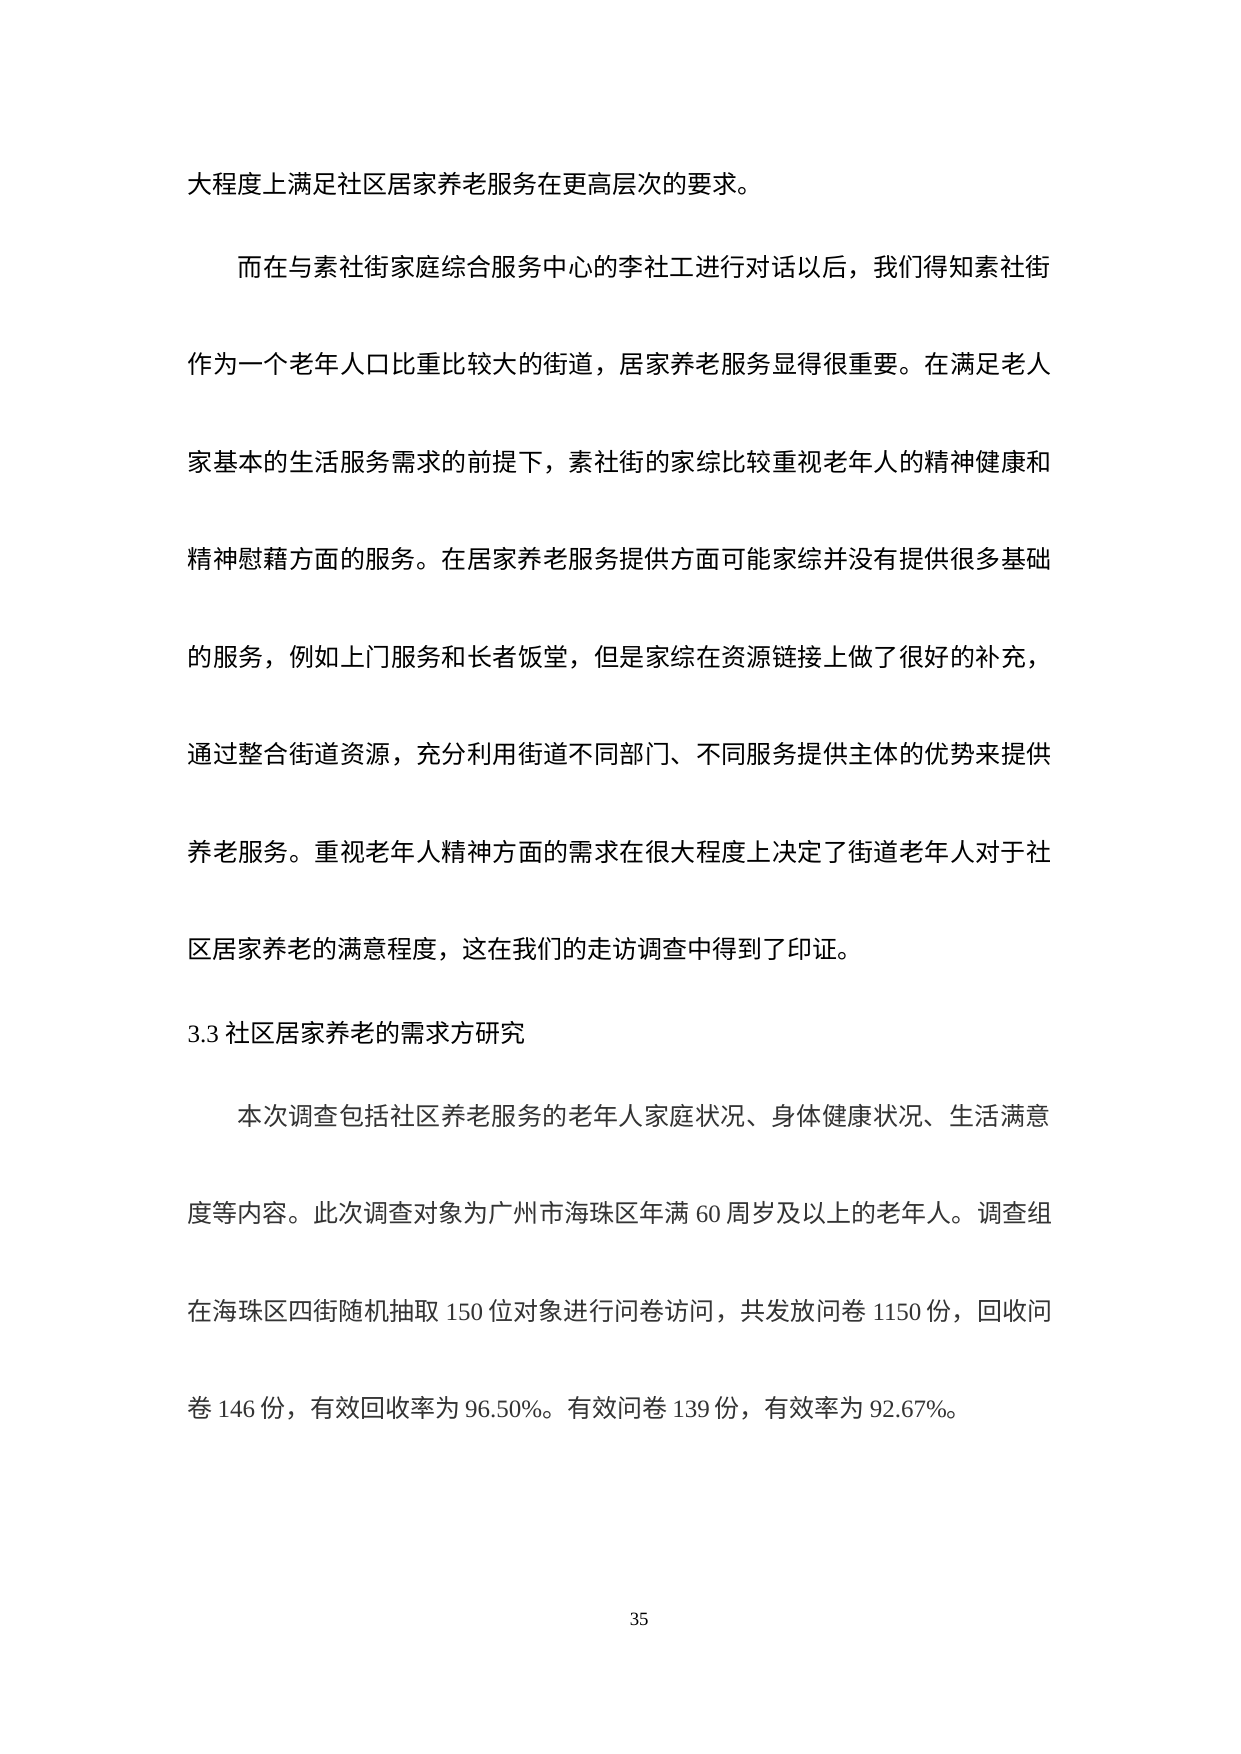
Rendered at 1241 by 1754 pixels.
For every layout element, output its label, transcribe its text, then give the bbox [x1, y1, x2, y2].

text 而在与素社街家庭综合服务中心的李社工进行对话以后，我们得知素社街作为一个老年人口比重比较大的街道，居家养老服务显得很重要。在满足老人家基本的生活服务需求的前提下，素社街的家综比较重视老年人的精神健康和精神慰藉方面的服务。在居家养老服务提供方面可能家综并没有提供很多基础的服务，例如上门服务和长者饭堂，但是家综在资源链接上做了很好的补充，通过整合街道资源，充分利用街道不同部门、不同服务提供主体的优势来提供养老服务。重视老年人精神方面的需求在很大程度上决定了街道老年人对于社区居家养老的满意程度，这在我们的走访调查中得到了印证。 [187, 233, 1053, 981]
subtitle 3.3 社区居家养老的需求方研究 [187, 999, 1053, 1064]
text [187, 150, 1053, 215]
text 本次调查包括社区养老服务的老年人家庭状况、身体健康状况、生活满意度等内容。此次调查对象为广州市海珠区年满60周岁及以上的老年人。调查组在海珠区四街随机抽取150位对象进行问卷访问，共发放问卷1150份，回收问卷146份，有效回收率为96.50%。有效问卷139份，有效率为92.67%。 [187, 1082, 1053, 1439]
